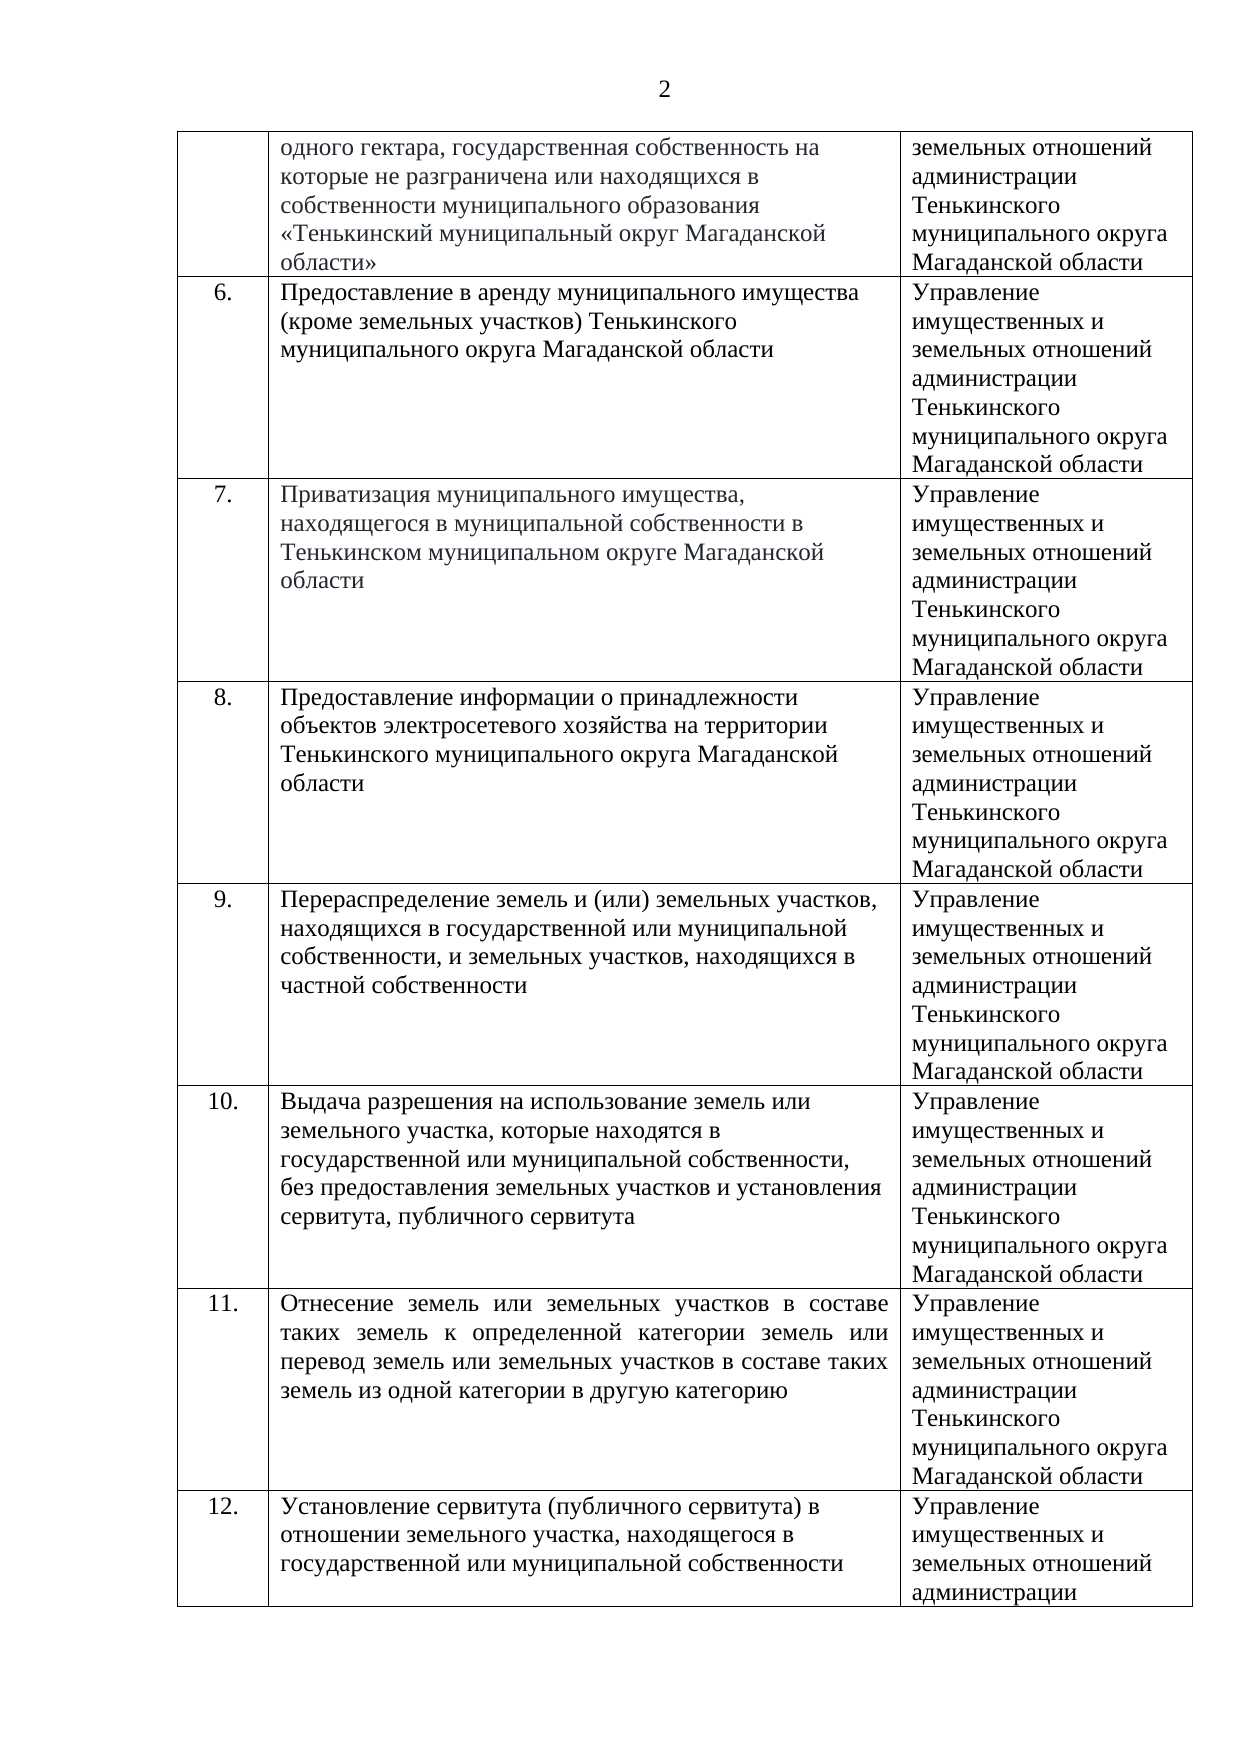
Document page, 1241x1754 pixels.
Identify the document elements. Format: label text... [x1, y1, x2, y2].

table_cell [269, 1491, 900, 1606]
table_cell 12. [178, 1491, 268, 1606]
table_cell 5. [178, 132, 268, 276]
table_cell Управление имущественных и земельных отношений администрации Тенькинского муниципального округа Магаданской области [901, 1289, 1192, 1490]
table_cell Перераспределение земель и (или) земельных участков, находящихся в государственной или муниципальной собственности, и земельных участков, находящихся в частной собственности [269, 884, 900, 1085]
table_cell Управление имущественных и земельных отношений администрации Тенькинского муниципального округа Магаданской области [901, 479, 1192, 681]
table_cell 9. [178, 884, 268, 1085]
table_cell 10. [178, 1086, 268, 1287]
table_cell Управление имущественных и земельных отношений администрации Тенькинского муниципального округа Магаданской области [901, 277, 1192, 478]
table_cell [901, 1491, 1192, 1606]
table_cell Приватизация муниципального имущества, находящегося в муниципальной собственности в Тенькинском муниципальном округе Магаданской области [269, 479, 900, 681]
table_cell Выдача разрешения на использование земель или земельного участка, которые находятся в государственной или муниципальной собственности, без предоставления земельных участков и установления сервитута, публичного сервитута [269, 1086, 900, 1287]
table_cell 8. [178, 682, 268, 883]
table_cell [901, 132, 1192, 276]
table_cell Управление имущественных и земельных отношений администрации Тенькинского муниципального округа Магаданской области [901, 884, 1192, 1085]
table_cell Предоставление информации о принадлежности объектов электросетевого хозяйства на территории Тенькинского муниципального округа Магаданской области [269, 682, 900, 883]
table_cell Предоставление в аренду муниципального имущества (кроме земельных участков) Тенькинского муниципального округа Магаданской области [269, 277, 900, 478]
table_cell 11. [178, 1289, 268, 1490]
table_cell Управление имущественных и земельных отношений администрации Тенькинского муниципального округа Магаданской области [901, 682, 1192, 883]
table_cell 6. [178, 277, 268, 478]
table_cell Управление имущественных и земельных отношений администрации Тенькинского муниципального округа Магаданской области [901, 1086, 1192, 1287]
table_cell 7. [178, 479, 268, 681]
table_cell Отнесение земель или земельных участков в составе таких земель к определенной категории земель или перевод земель или земельных участков в составе таких земель из одной категории в другую категорию [269, 1289, 900, 1490]
